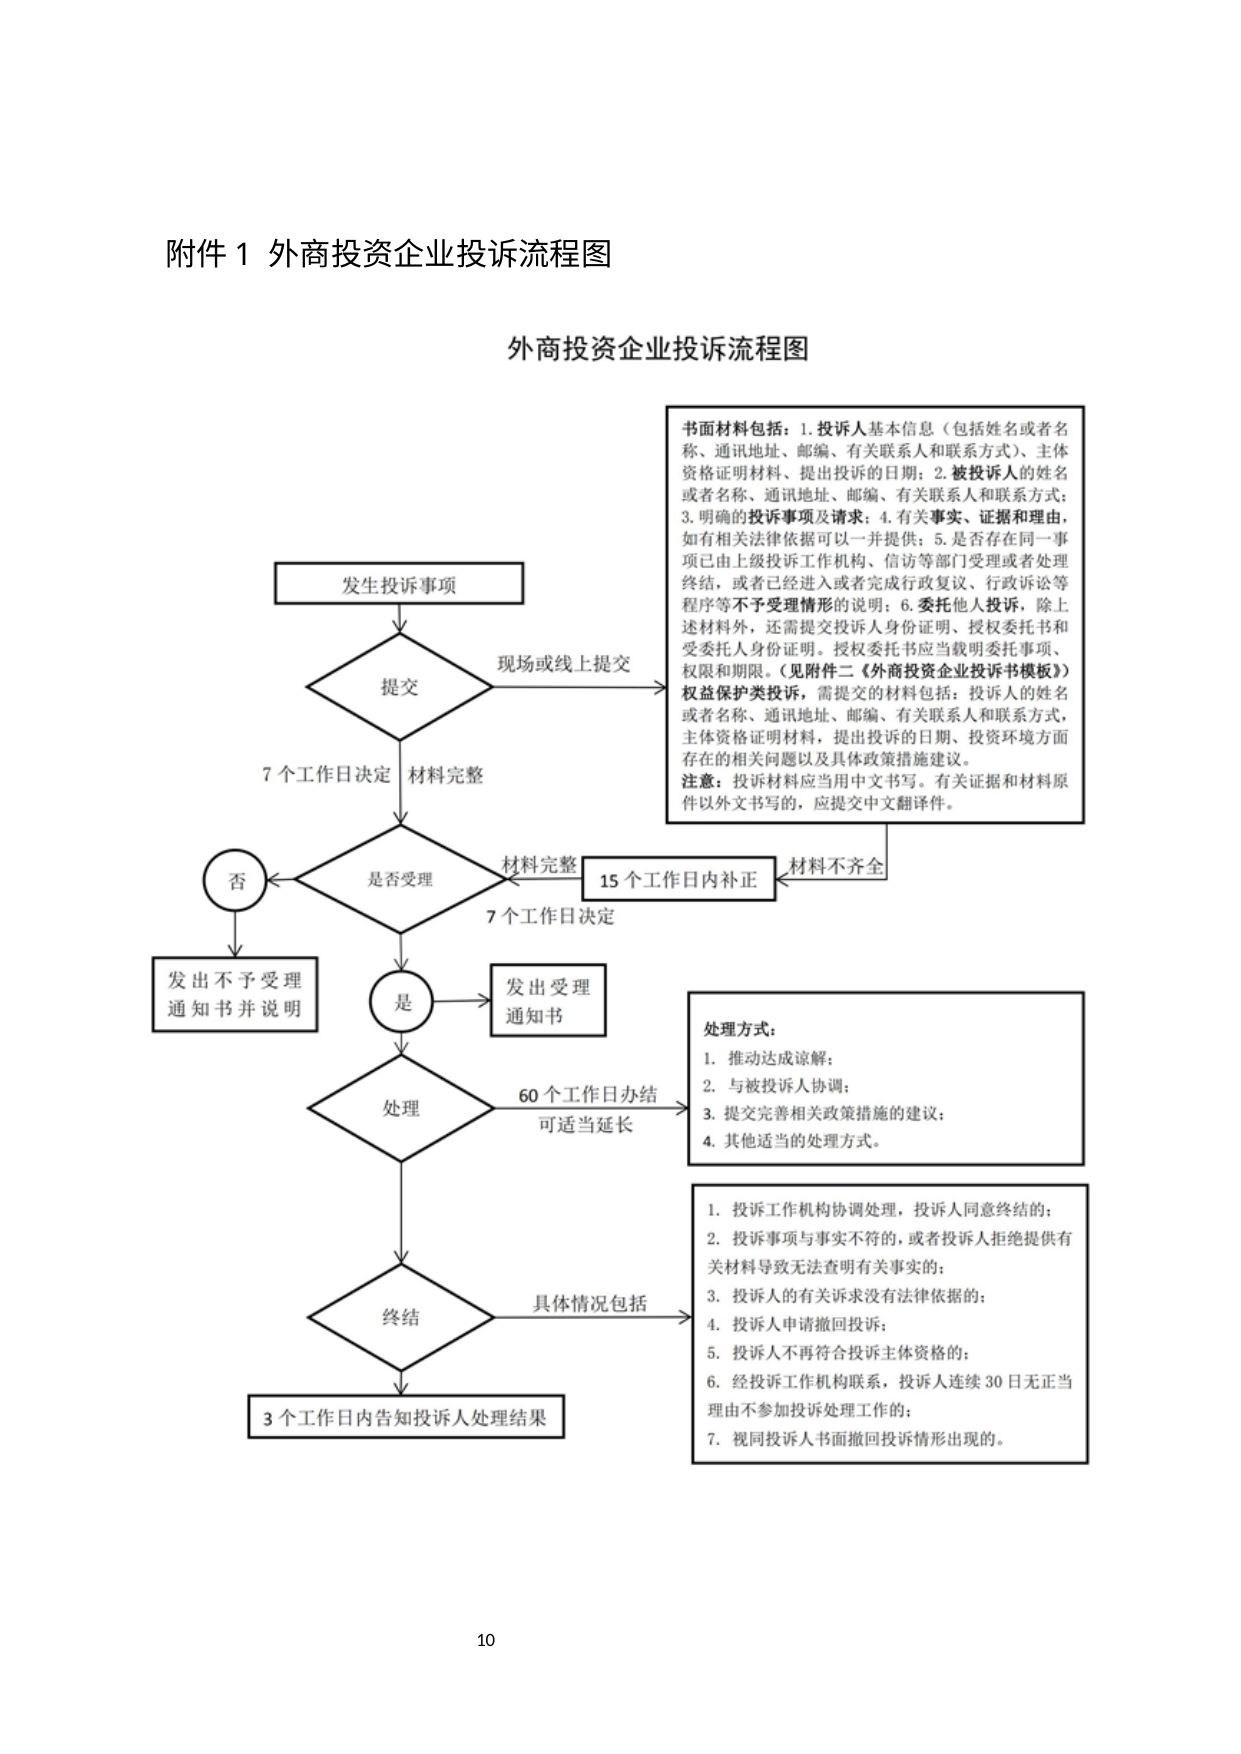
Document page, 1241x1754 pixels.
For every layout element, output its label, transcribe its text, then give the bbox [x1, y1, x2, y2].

picture [113, 300, 1130, 1501]
text 附件1 外商投资企业投诉流程图 [165, 219, 1087, 284]
